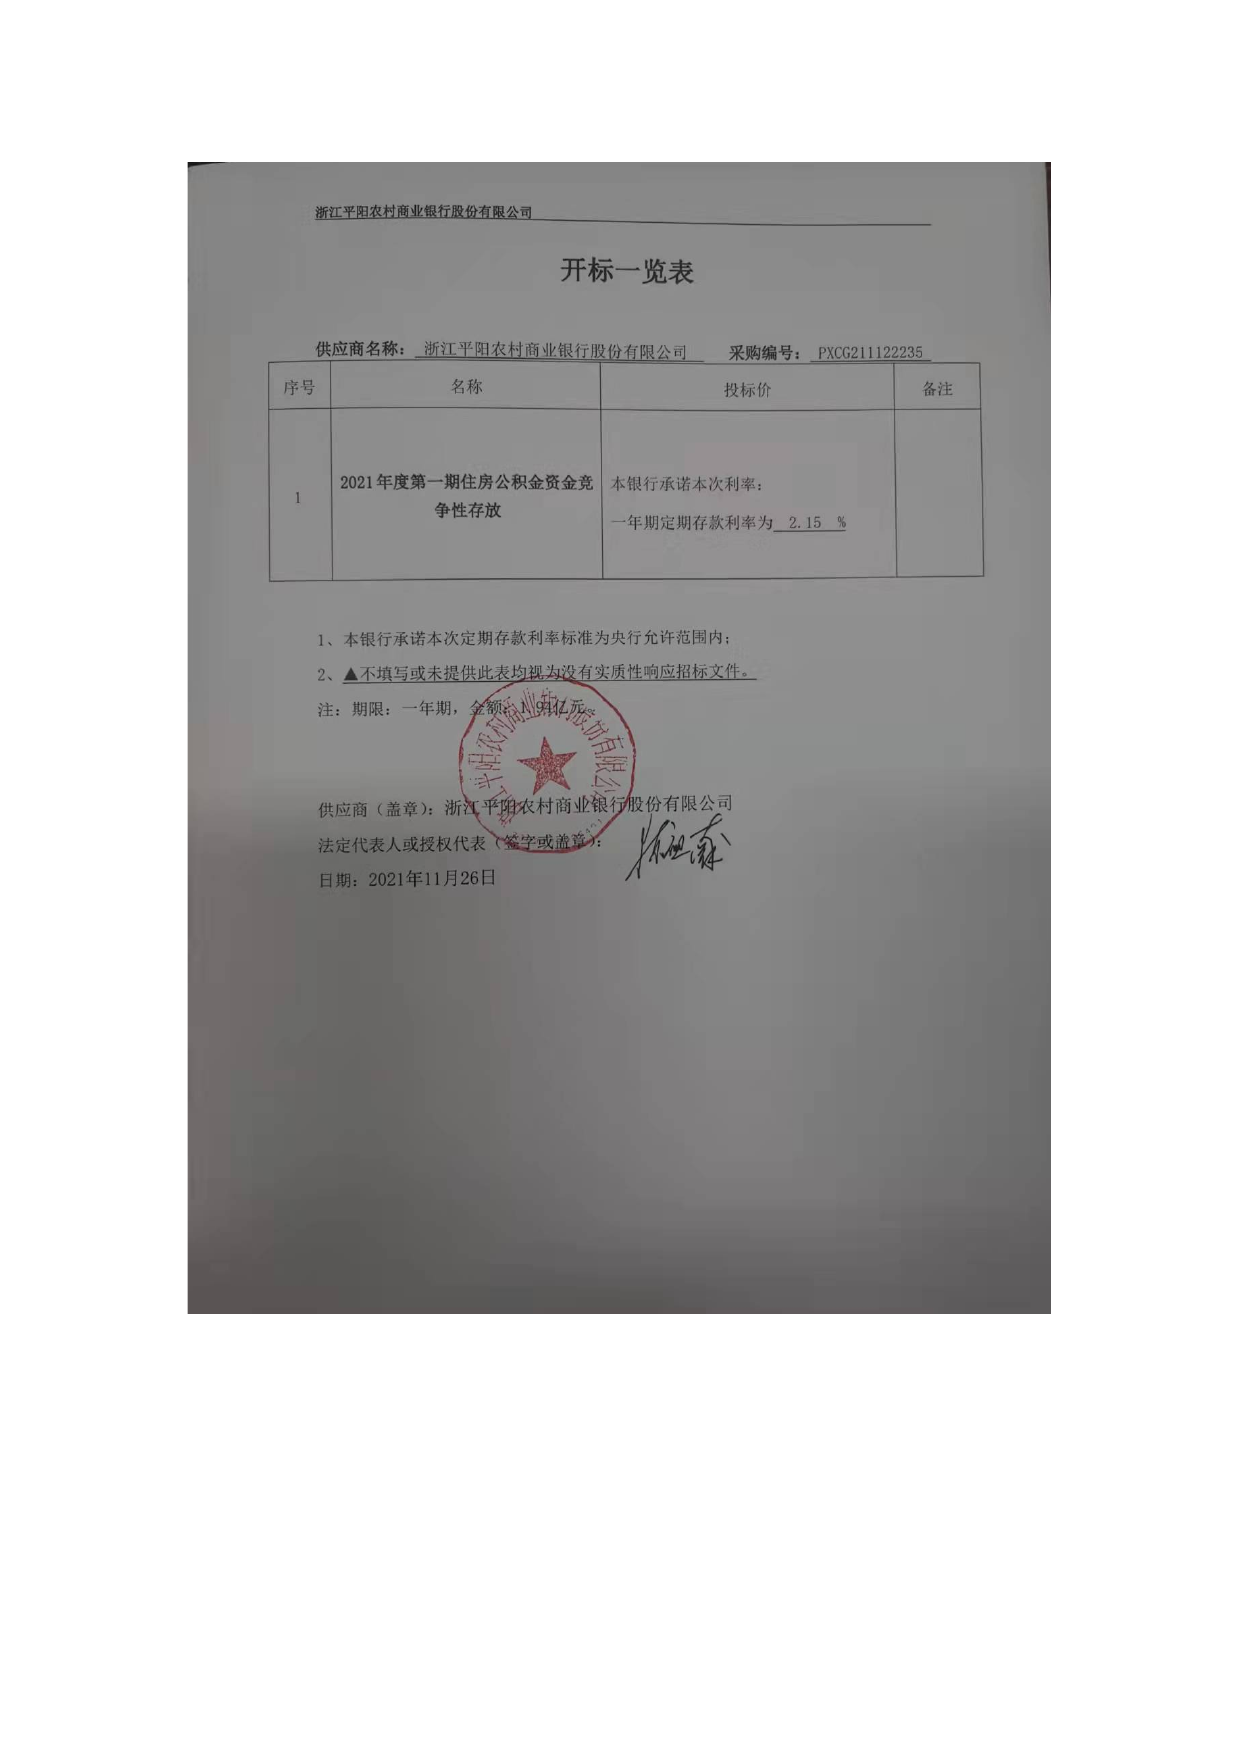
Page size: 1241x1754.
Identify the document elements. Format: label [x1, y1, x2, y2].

picture [187, 162, 1051, 1314]
